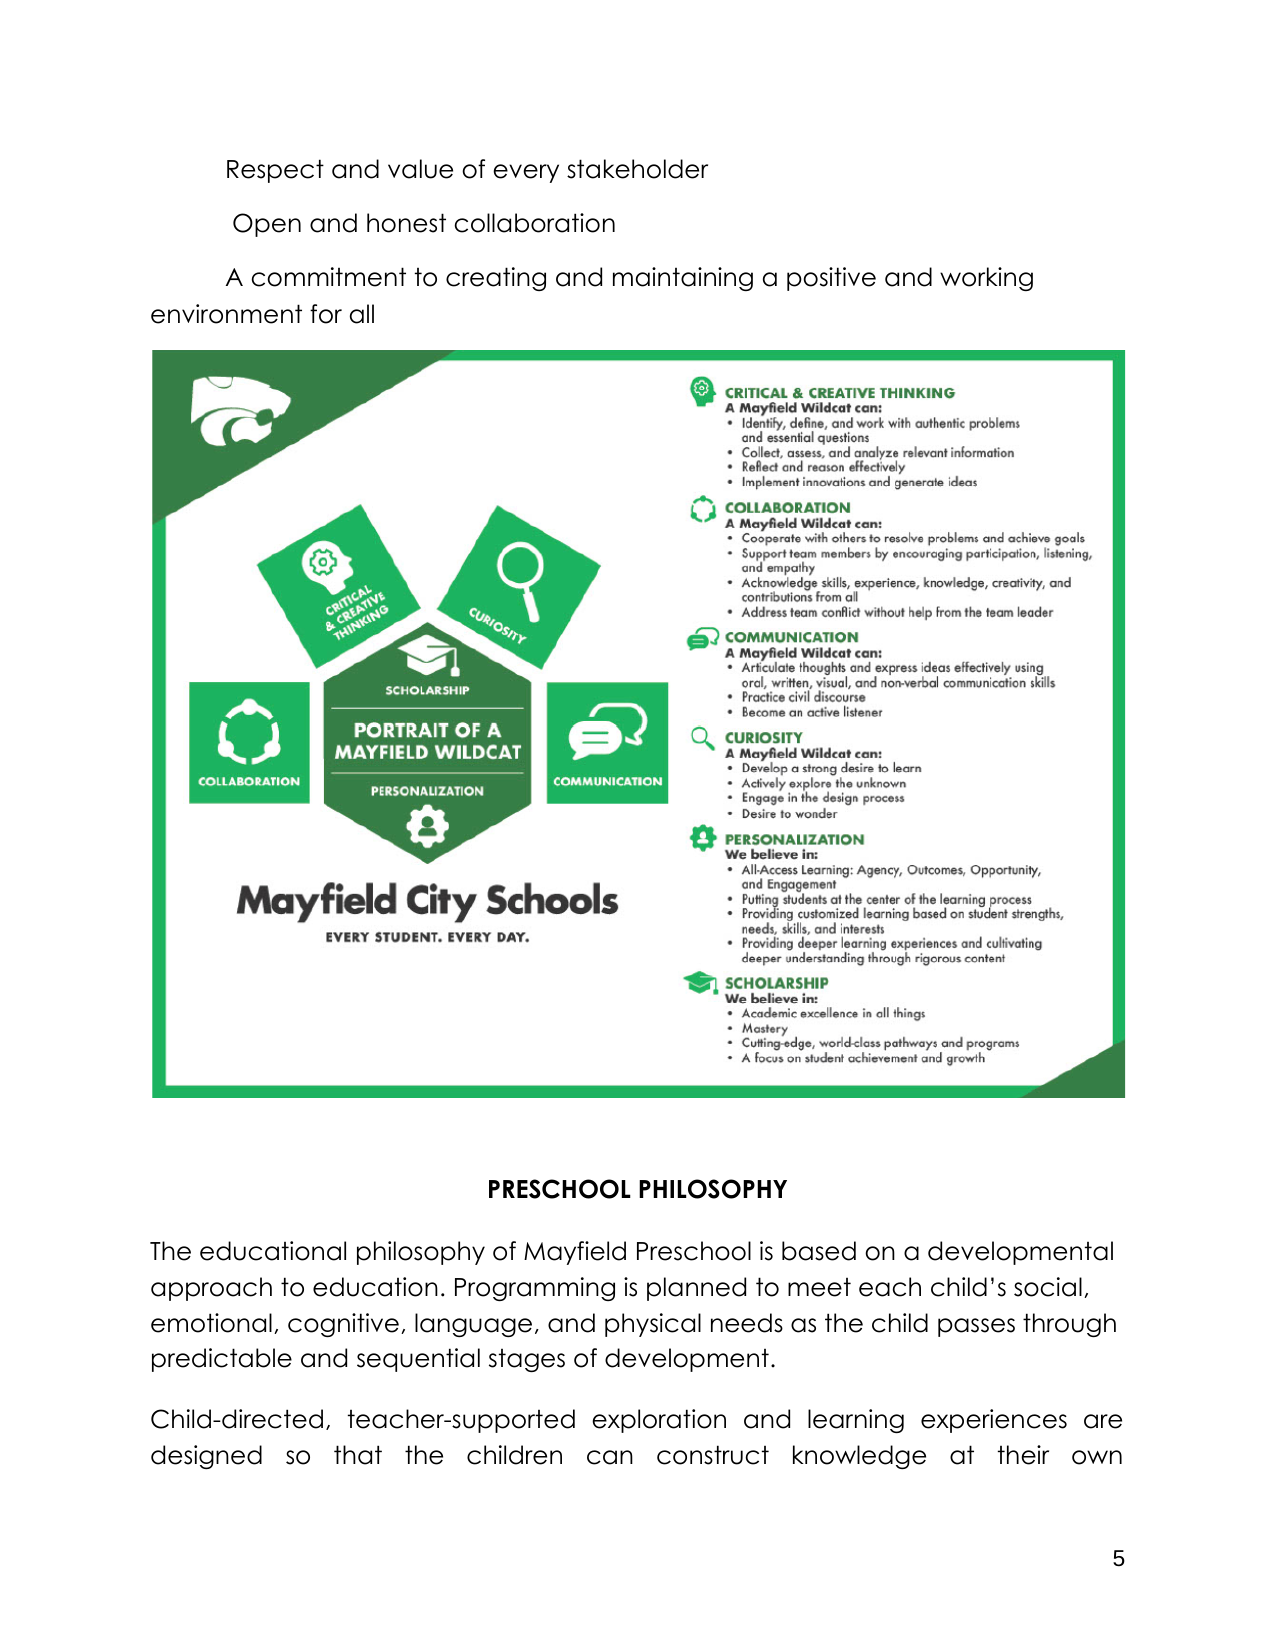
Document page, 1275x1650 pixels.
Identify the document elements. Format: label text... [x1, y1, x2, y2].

picture [150, 350, 1125, 1098]
text The educational philosophy of Mayfield Preschool is based on a developmental approach to education. Programming is planned to meet each child’s social, emotional, cognitive, language, and physical needs as the child passes through predictable and sequential stages of development. [150, 1232, 1125, 1375]
text Open and honest collaboration [150, 204, 1125, 240]
text Respect and value of every stakeholder [150, 150, 1125, 186]
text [150, 1400, 1125, 1472]
text PRESCHOOL PHILOSOPHY [150, 1170, 1125, 1206]
text A commitment to creating and maintaining a positive and working environment for all [150, 258, 1125, 332]
